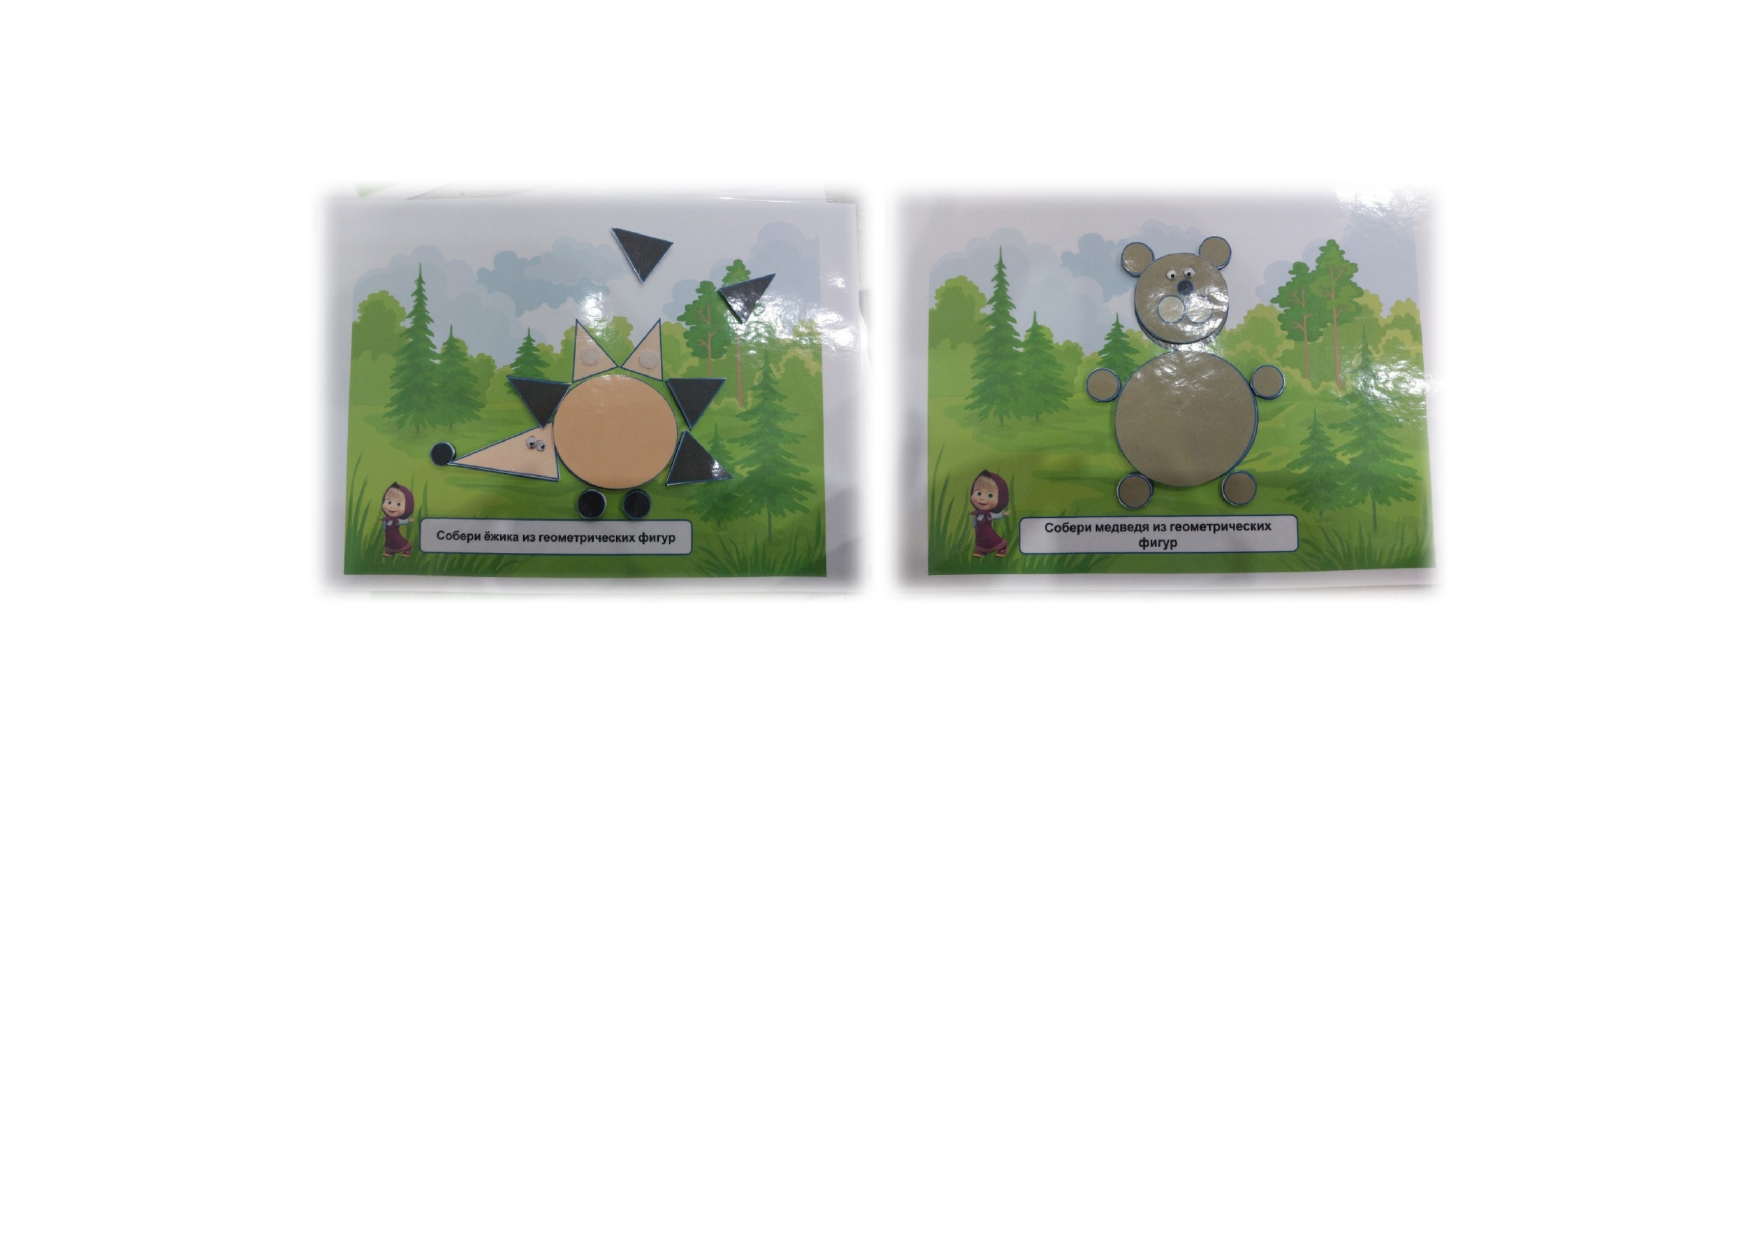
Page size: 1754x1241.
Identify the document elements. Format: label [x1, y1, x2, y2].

picture [910, 207, 1421, 576]
picture [337, 207, 848, 576]
